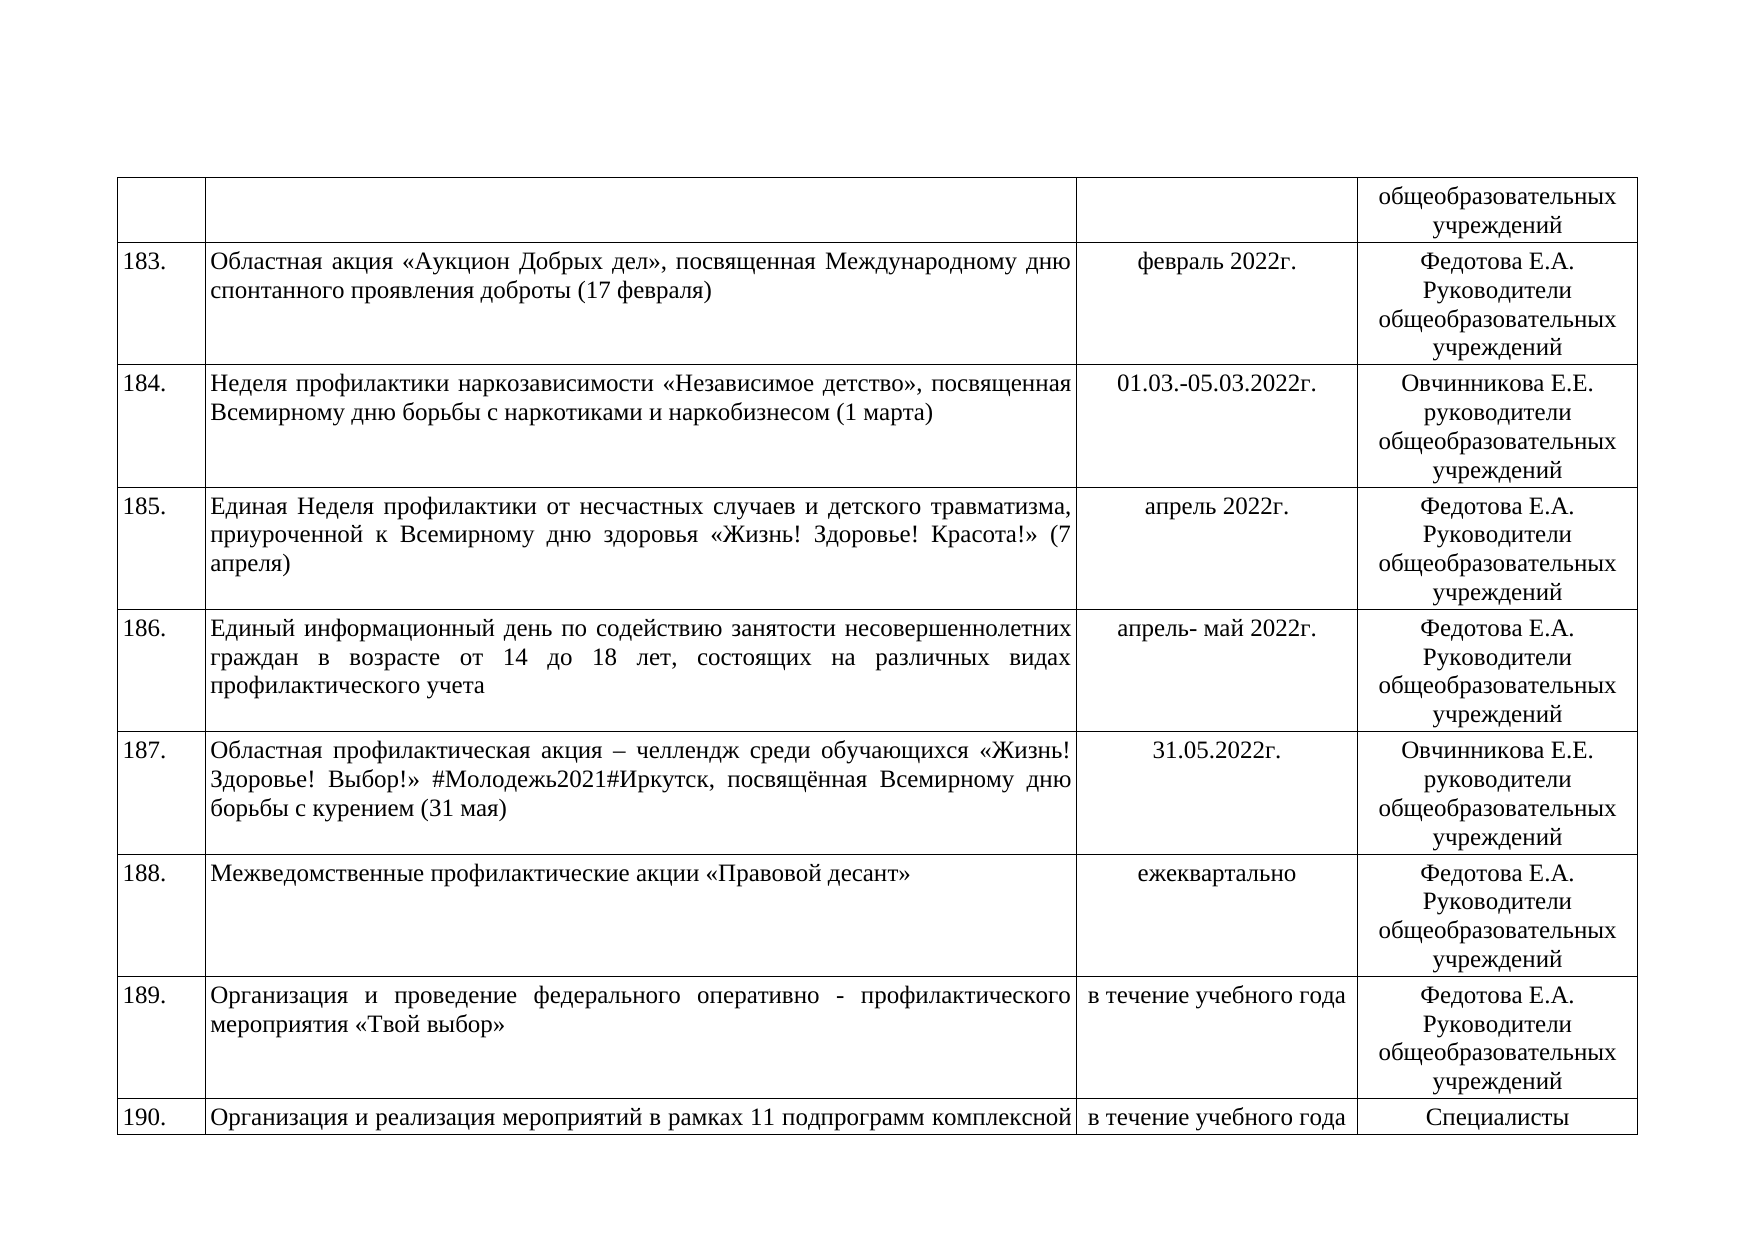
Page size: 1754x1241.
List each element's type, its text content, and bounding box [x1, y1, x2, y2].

table_cell Федотова Е.А. Руководители общеобразовательных учреждений [1358, 610, 1637, 731]
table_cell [206, 1099, 1076, 1134]
table_cell Единая Неделя профилактики от несчастных случаев и детского травматизма, приуроченной к Всемирному дню здоровья «Жизнь! Здоровье! Красота!» (7 апреля) [206, 488, 1076, 609]
table_cell Федотова Е.А. Руководители общеобразовательных учреждений [1358, 243, 1637, 364]
table_cell [118, 365, 205, 487]
table_cell Неделя профилактики наркозависимости «Независимое детство», посвященная Всемирному дню борьбы с наркотиками и наркобизнесом (1 марта) [206, 365, 1076, 487]
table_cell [206, 178, 1076, 242]
table_cell 31.05.2022г. [1077, 732, 1357, 853]
table_cell [118, 488, 205, 609]
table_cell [1358, 1099, 1637, 1134]
table_cell [118, 610, 205, 731]
table_cell Межведомственные профилактические акции «Правовой десант» [206, 855, 1076, 976]
table_cell [118, 732, 205, 853]
table_cell апрель- май 2022г. [1077, 610, 1357, 731]
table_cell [1077, 178, 1357, 242]
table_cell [1077, 1099, 1357, 1134]
table_cell Областная акция «Аукцион Добрых дел», посвященная Международному дню спонтанного проявления доброты (17 февраля) [206, 243, 1076, 364]
table_cell [118, 855, 205, 976]
table_cell [118, 977, 205, 1098]
table_cell Областная профилактическая акция – челлендж среди обучающихся «Жизнь! Здоровье! Выбор!» #Молодежь2021#Иркутск, посвящённая Всемирному дню борьбы с курением (31 мая) [206, 732, 1076, 853]
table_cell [1358, 178, 1637, 242]
table_cell ежеквартально [1077, 855, 1357, 976]
table_cell [118, 1099, 205, 1134]
table_cell Федотова Е.А. Руководители общеобразовательных учреждений [1358, 977, 1637, 1098]
table_cell Овчинникова Е.Е. руководители общеобразовательных учреждений [1358, 365, 1637, 487]
table_cell Овчинникова Е.Е. руководители общеобразовательных учреждений [1358, 732, 1637, 853]
table_cell Организация и проведение федерального оперативно - профилактического мероприятия «Твой выбор» [206, 977, 1076, 1098]
table_cell Федотова Е.А. Руководители общеобразовательных учреждений [1358, 488, 1637, 609]
table_cell Единый информационный день по содействию занятости несовершеннолетних граждан в возрасте от 14 до 18 лет, состоящих на различных видах профилактического учета [206, 610, 1076, 731]
table_cell [118, 243, 205, 364]
table_cell февраль 2022г. [1077, 243, 1357, 364]
table_cell [118, 178, 205, 242]
table_cell в течение учебного года [1077, 977, 1357, 1098]
table_cell апрель 2022г. [1077, 488, 1357, 609]
table_cell 01.03.-05.03.2022г. [1077, 365, 1357, 487]
table_cell Федотова Е.А. Руководители общеобразовательных учреждений [1358, 855, 1637, 976]
